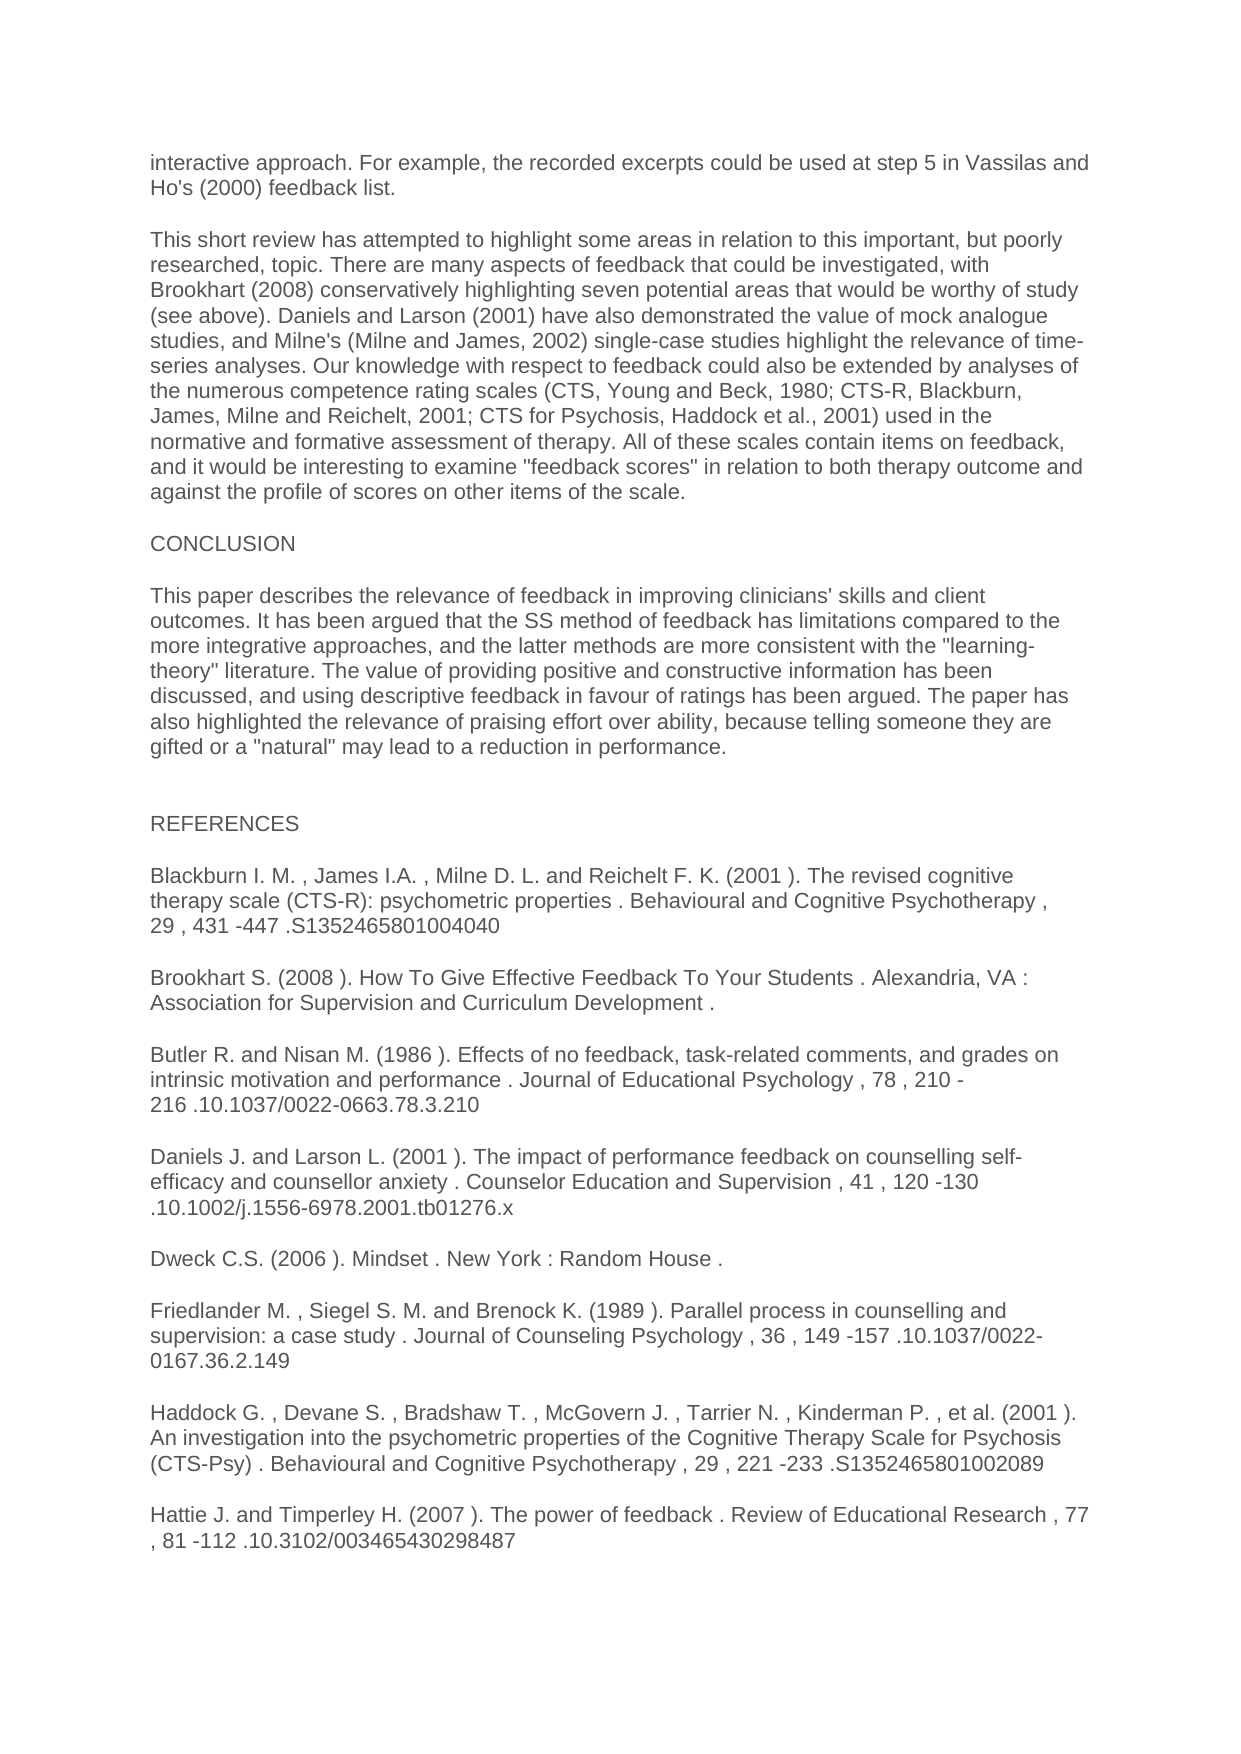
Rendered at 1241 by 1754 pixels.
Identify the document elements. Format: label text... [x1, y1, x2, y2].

text Blackburn I. M. , James I.A. , Milne D. L. and Reichelt F. K. (2001 ). The revised cognitive therapy scale (CTS-R): psychometric properties . Behavioural and Cognitive Psychotherapy , 29 , 431 -447 .S1352465801004040 [150, 863, 1090, 938]
text Dweck C.S. (2006 ). Mindset . New York : Random House . [150, 1246, 1090, 1271]
text CONCLUSION [150, 531, 1090, 556]
text This paper describes the relevance of feedback in improving clinicians' skills and client outcomes. It has been argued that the SS method of feedback has limitations compared to the more integrative approaches, and the latter methods are more consistent with the "learning-theory" literature. The value of providing positive and constructive information has been discussed, and using descriptive feedback in favour of ratings has been argued. The paper has also highlighted the relevance of praising effort over ability, because telling someone they are gifted or a "natural" may lead to a reduction in performance. [150, 583, 1090, 759]
text Haddock G. , Devane S. , Bradshaw T. , McGovern J. , Tarrier N. , Kinderman P. , et al. (2001 ). An investigation into the psychometric properties of the Cognitive Therapy Scale for Psychosis (CTS-Psy) . Behavioural and Cognitive Psychotherapy , 29 , 221 -233 .S1352465801002089 [150, 1400, 1090, 1476]
text REFERENCES [150, 811, 1090, 836]
text Friedlander M. , Siegel S. M. and Brenock K. (1989 ). Parallel process in counselling and supervision: a case study . Journal of Counseling Psychology , 36 , 149 -157 .10.1037/0022-0167.36.2.149 [150, 1298, 1090, 1373]
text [150, 150, 1090, 200]
text Butler R. and Nisan M. (1986 ). Effects of no feedback, task-related comments, and grades on intrinsic motivation and performance . Journal of Educational Psychology , 78 , 210 -216 .10.1037/0022-0663.78.3.210 [150, 1042, 1090, 1117]
text Daniels J. and Larson L. (2001 ). The impact of performance feedback on counselling self-efficacy and counsellor anxiety . Counselor Education and Supervision , 41 , 120 -130 .10.1002/j.1556-6978.2001.tb01276.x [150, 1144, 1090, 1219]
text This short review has attempted to highlight some areas in relation to this important, but poorly researched, topic. There are many aspects of feedback that could be investigated, with Brookhart (2008) conservatively highlighting seven potential areas that would be worthy of study (see above). Daniels and Larson (2001) have also demonstrated the value of mock analogue studies, and Milne's (Milne and James, 2002) single-case studies highlight the relevance of time-series analyses. Our knowledge with respect to feedback could also be extended by analyses of the numerous competence rating scales (CTS, Young and Beck, 1980; CTS-R, Blackburn, James, Milne and Reichelt, 2001; CTS for Psychosis, Haddock et al., 2001) used in the normative and formative assessment of therapy. All of these scales contain items on feedback, and it would be interesting to examine "feedback scores" in relation to both therapy outcome and against the profile of scores on other items of the scale. [150, 227, 1090, 504]
text Hattie J. and Timperley H. (2007 ). The power of feedback . Review of Educational Research , 77 , 81 -112 .10.3102/003465430298487 [150, 1502, 1090, 1553]
text Brookhart S. (2008 ). How To Give Effective Feedback To Your Students . Alexandria, VA : Association for Supervision and Curriculum Development . [150, 965, 1090, 1015]
